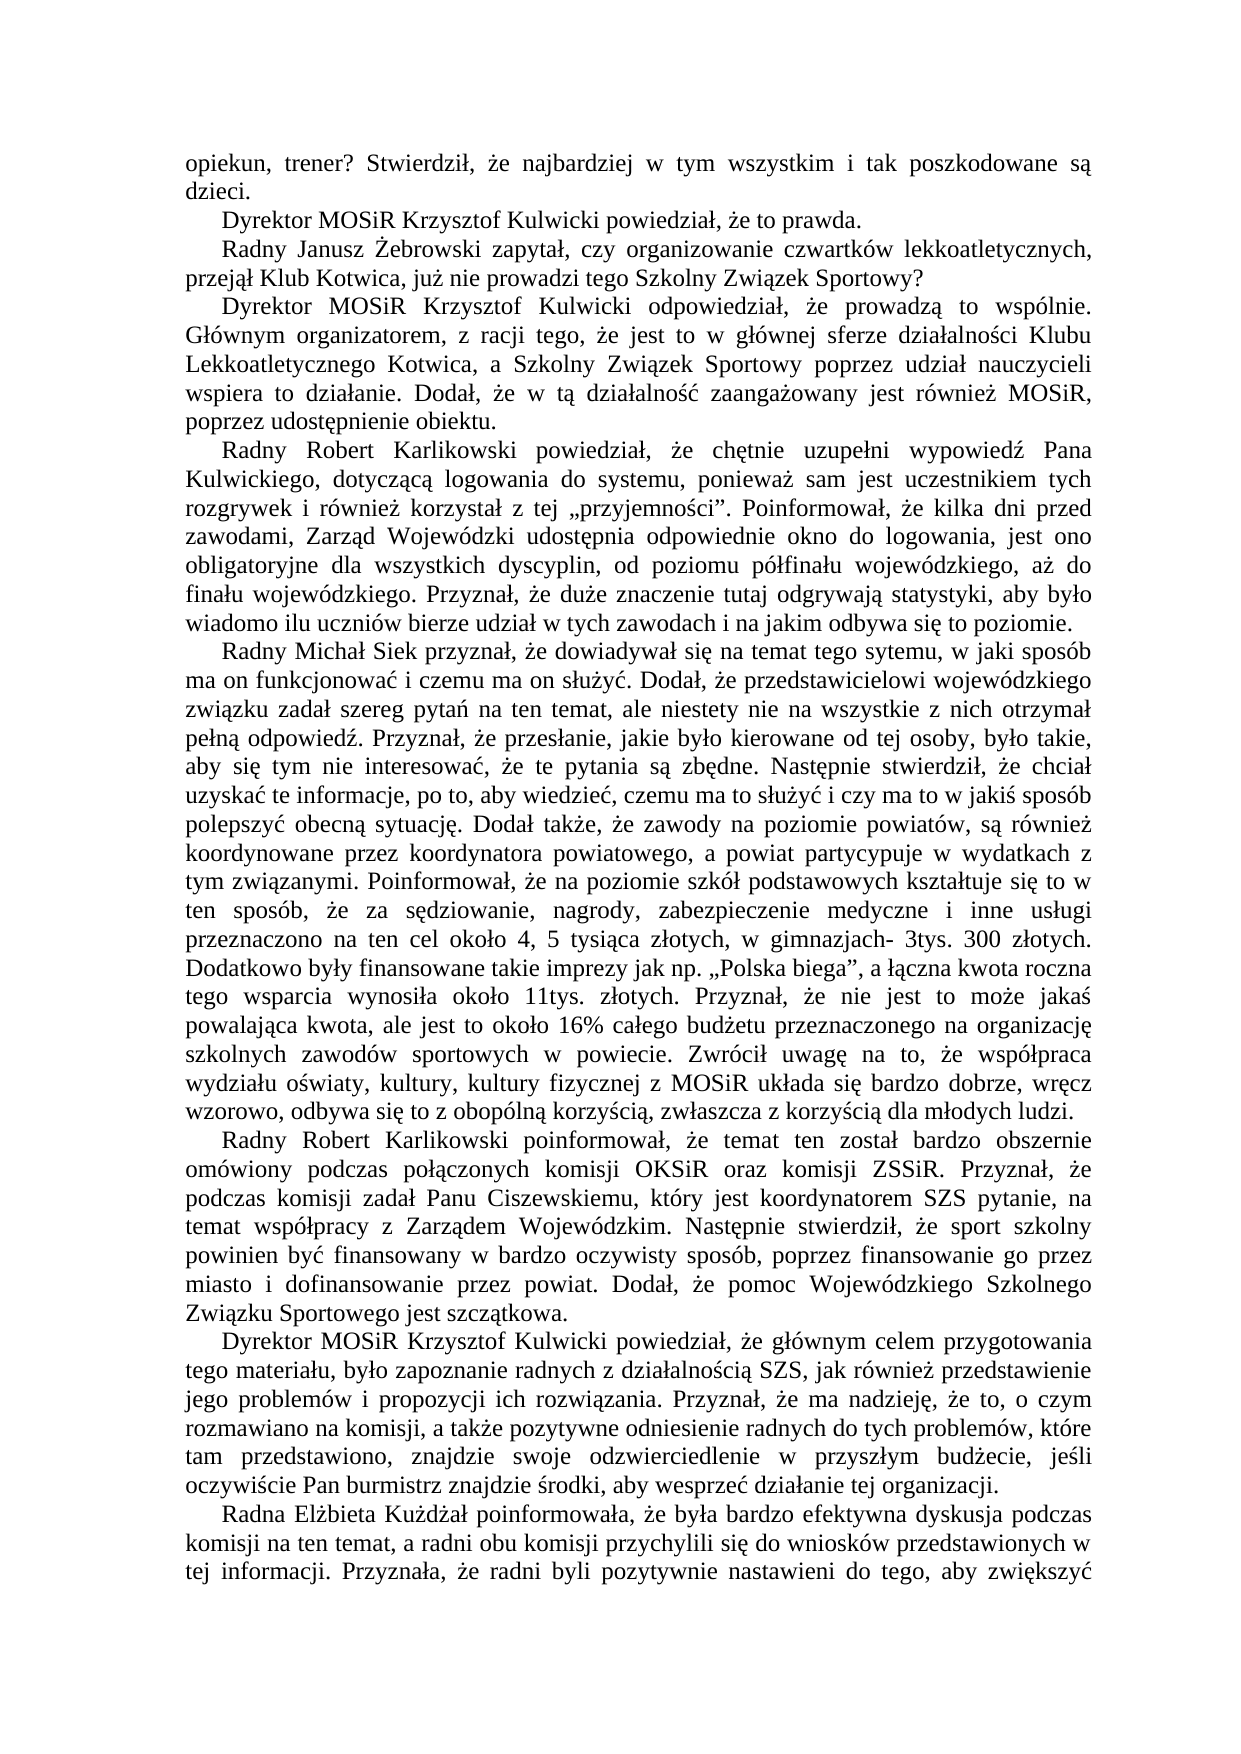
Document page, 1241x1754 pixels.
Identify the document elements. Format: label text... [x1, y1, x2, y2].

text Dyrektor MOSiR Krzysztof Kulwicki powiedział, że to prawda. [185, 205, 1093, 234]
text Radny Michał Siek przyznał, że dowiadywał się na temat tego sytemu, w jaki sposób ma on funkcjonować i czemu ma on służyć. Dodał, że przedstawicielowi wojewódzkiego związku zadał szereg pytań na ten temat, ale niestety nie na wszystkie z nich otrzymał pełną odpowiedź. Przyznał, że przesłanie, jakie było kierowane od tej osoby, było takie, aby się tym nie interesować, że te pytania są zbędne. Następnie stwierdził, że chciał uzyskać te informacje, po to, aby wiedzieć, czemu ma to służyć i czy ma to w jakiś sposób polepszyć obecną sytuację. Dodał także, że zawody na poziomie powiatów, są również koordynowane przez koordynatora powiatowego, a powiat partycypuje w wydatkach z tym związanymi. Poinformował, że na poziomie szkół podstawowych kształtuje się to w ten sposób, że za sędziowanie, nagrody, zabezpieczenie medyczne i inne usługi przeznaczono na ten cel około 4, 5 tysiąca złotych, w gimnazjach- 3tys. 300 złotych. Dodatkowo były finansowane takie imprezy jak np. „Polska biega”, a łączna kwota roczna tego wsparcia wynosiła około 11tys. złotych. Przyznał, że nie jest to może jakaś powalająca kwota, ale jest to około 16% całego budżetu przeznaczonego na organizację szkolnych zawodów sportowych w powiecie. Zwrócił uwagę na to, że współpraca wydziału oświaty, kultury, kultury fizycznej z MOSiR układa się bardzo dobrze, wręcz wzorowo, odbywa się to z obopólną korzyścią, zwłaszcza z korzyścią dla młodych ludzi. [185, 636, 1093, 1125]
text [185, 148, 1093, 205]
text Radny Janusz Żebrowski zapytał, czy organizowanie czwartków lekkoatletycznych, przejął Klub Kotwica, już nie prowadzi tego Szkolny Związek Sportowy? [185, 234, 1093, 291]
text Radny Robert Karlikowski poinformował, że temat ten został bardzo obszernie omówiony podczas połączonych komisji OKSiR oraz komisji ZSSiR. Przyznał, że podczas komisji zadał Panu Ciszewskiemu, który jest koordynatorem SZS pytanie, na temat współpracy z Zarządem Wojewódzkim. Następnie stwierdził, że sport szkolny powinien być finansowany w bardzo oczywisty sposób, poprzez finansowanie go przez miasto i dofinansowanie przez powiat. Dodał, że pomoc Wojewódzkiego Szkolnego Związku Sportowego jest szczątkowa. [185, 1125, 1093, 1326]
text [185, 1499, 1093, 1585]
text Radny Robert Karlikowski powiedział, że chętnie uzupełni wypowiedź Pana Kulwickiego, dotyczącą logowania do systemu, ponieważ sam jest uczestnikiem tych rozgrywek i również korzystał z tej „przyjemności”. Poinformował, że kilka dni przed zawodami, Zarząd Wojewódzki udostępnia odpowiednie okno do logowania, jest ono obligatoryjne dla wszystkich dyscyplin, od poziomu półfinału wojewódzkiego, aż do finału wojewódzkiego. Przyznał, że duże znaczenie tutaj odgrywają statystyki, aby było wiadomo ilu uczniów bierze udział w tych zawodach i na jakim odbywa się to poziomie. [185, 435, 1093, 636]
text Dyrektor MOSiR Krzysztof Kulwicki odpowiedział, że prowadzą to wspólnie. Głównym organizatorem, z racji tego, że jest to w głównej sferze działalności Klubu Lekkoatletycznego Kotwica, a Szkolny Związek Sportowy poprzez udział nauczycieli wspiera to działanie. Dodał, że w tą działalność zaangażowany jest również MOSiR, poprzez udostępnienie obiektu. [185, 291, 1093, 435]
text Dyrektor MOSiR Krzysztof Kulwicki powiedział, że głównym celem przygotowania tego materiału, było zapoznanie radnych z działalnością SZS, jak również przedstawienie jego problemów i propozycji ich rozwiązania. Przyznał, że ma nadzieję, że to, o czym rozmawiano na komisji, a także pozytywne odniesienie radnych do tych problemów, które tam przedstawiono, znajdzie swoje odzwierciedlenie w przyszłym budżecie, jeśli oczywiście Pan burmistrz znajdzie środki, aby wesprzeć działanie tej organizacji. [185, 1326, 1093, 1499]
